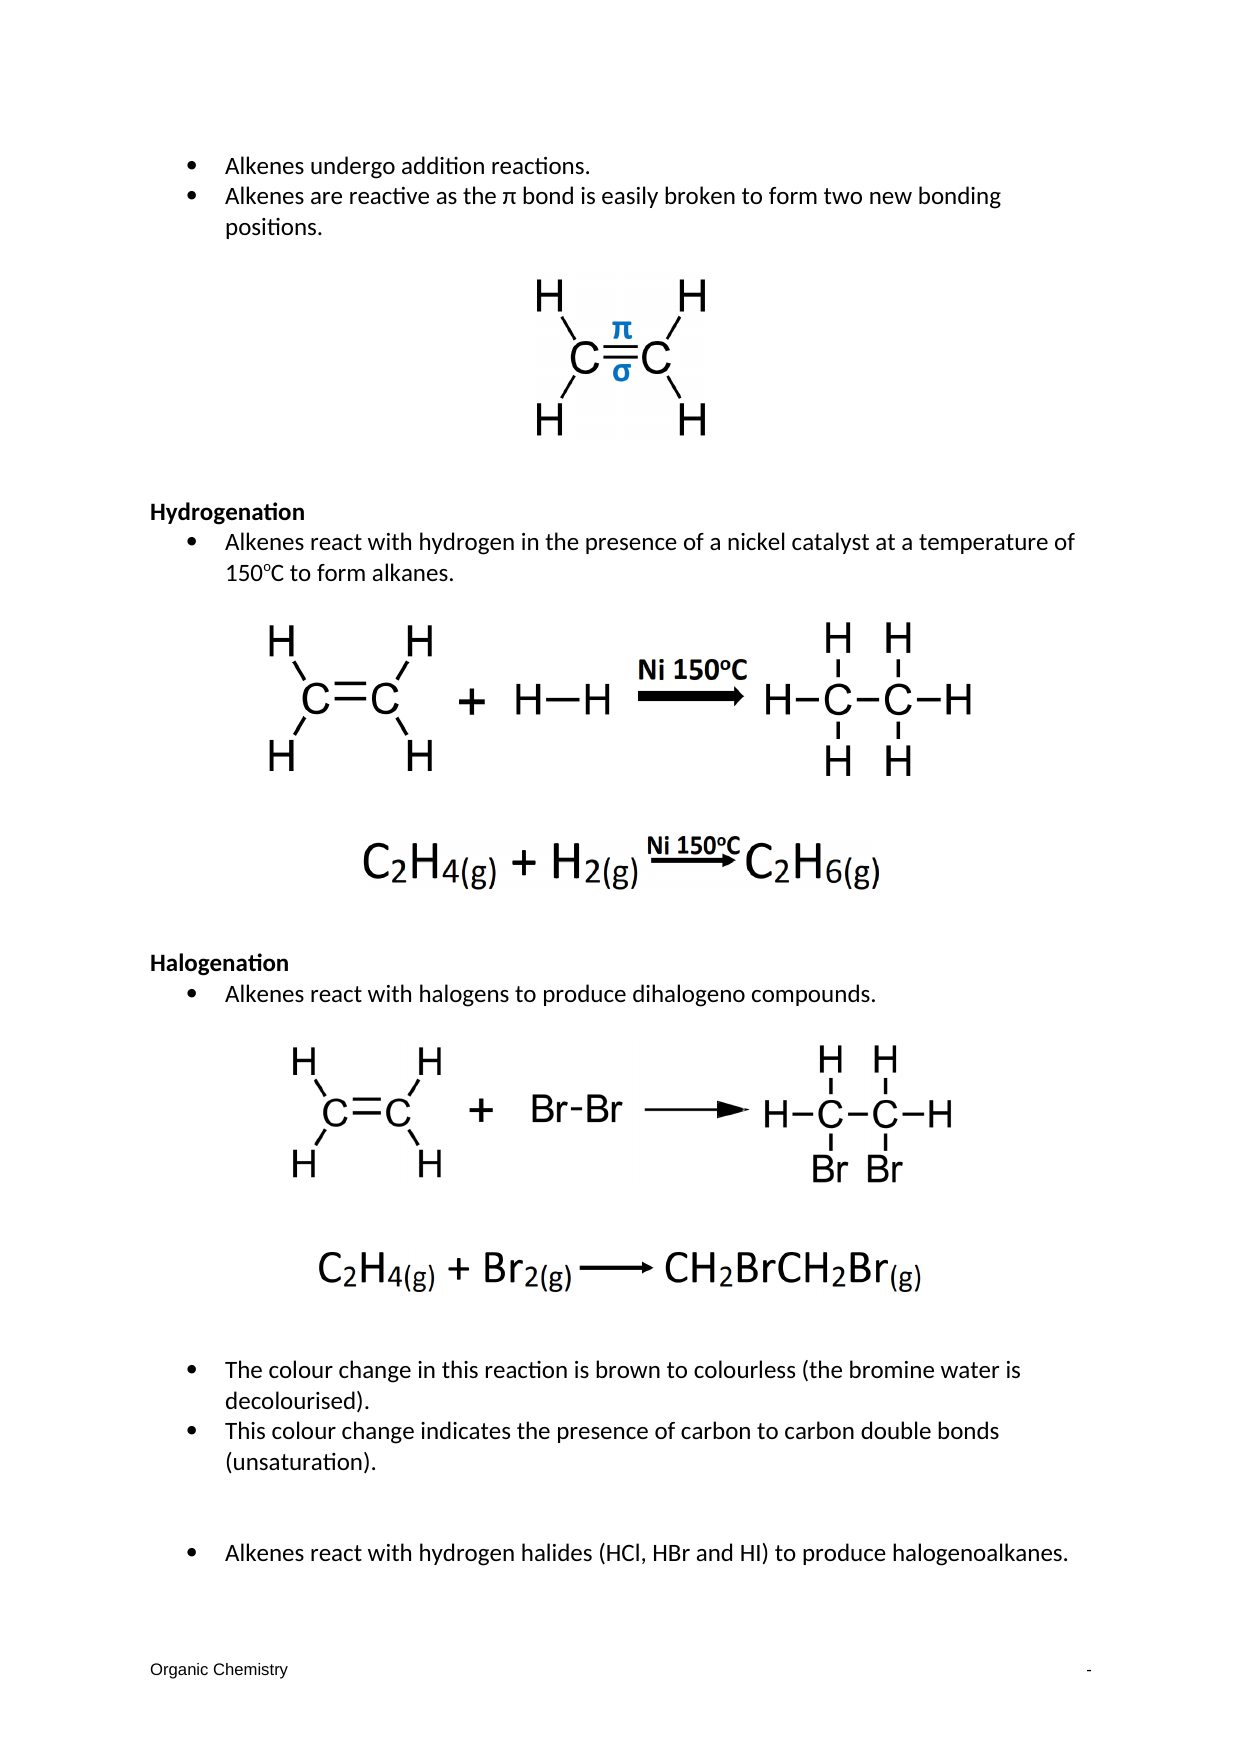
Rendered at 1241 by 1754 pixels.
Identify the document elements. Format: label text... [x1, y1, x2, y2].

picture [529, 272, 711, 442]
list Alkenes are reactive as the π bond is easily broken to form two new bonding positions. [187, 181, 1090, 242]
picture [284, 1039, 957, 1185]
picture [314, 1244, 926, 1297]
list This colour change indicates the presence of carbon to carbon double bonds (unsaturation). [187, 1415, 1090, 1476]
list Alkenes react with halogens to produce dihalogeno compounds. [187, 978, 1090, 1009]
picture [361, 835, 879, 891]
picture [263, 616, 977, 779]
list Alkenes react with hydrogen halides (HCl, HBr and HI) to produce halogenoalkanes. [187, 1537, 1090, 1568]
list Alkenes react with hydrogen in the presence of a nickel catalyst at a temperature of 150oC to form alkanes. [187, 526, 1090, 587]
list Alkenes undergo addition reactions. [187, 150, 1090, 181]
text Halogenation [150, 948, 1090, 978]
text Hydrogenation [150, 496, 1090, 526]
list The colour change in this reaction is brown to colourless (the bromine water is decolourised). [187, 1354, 1090, 1415]
